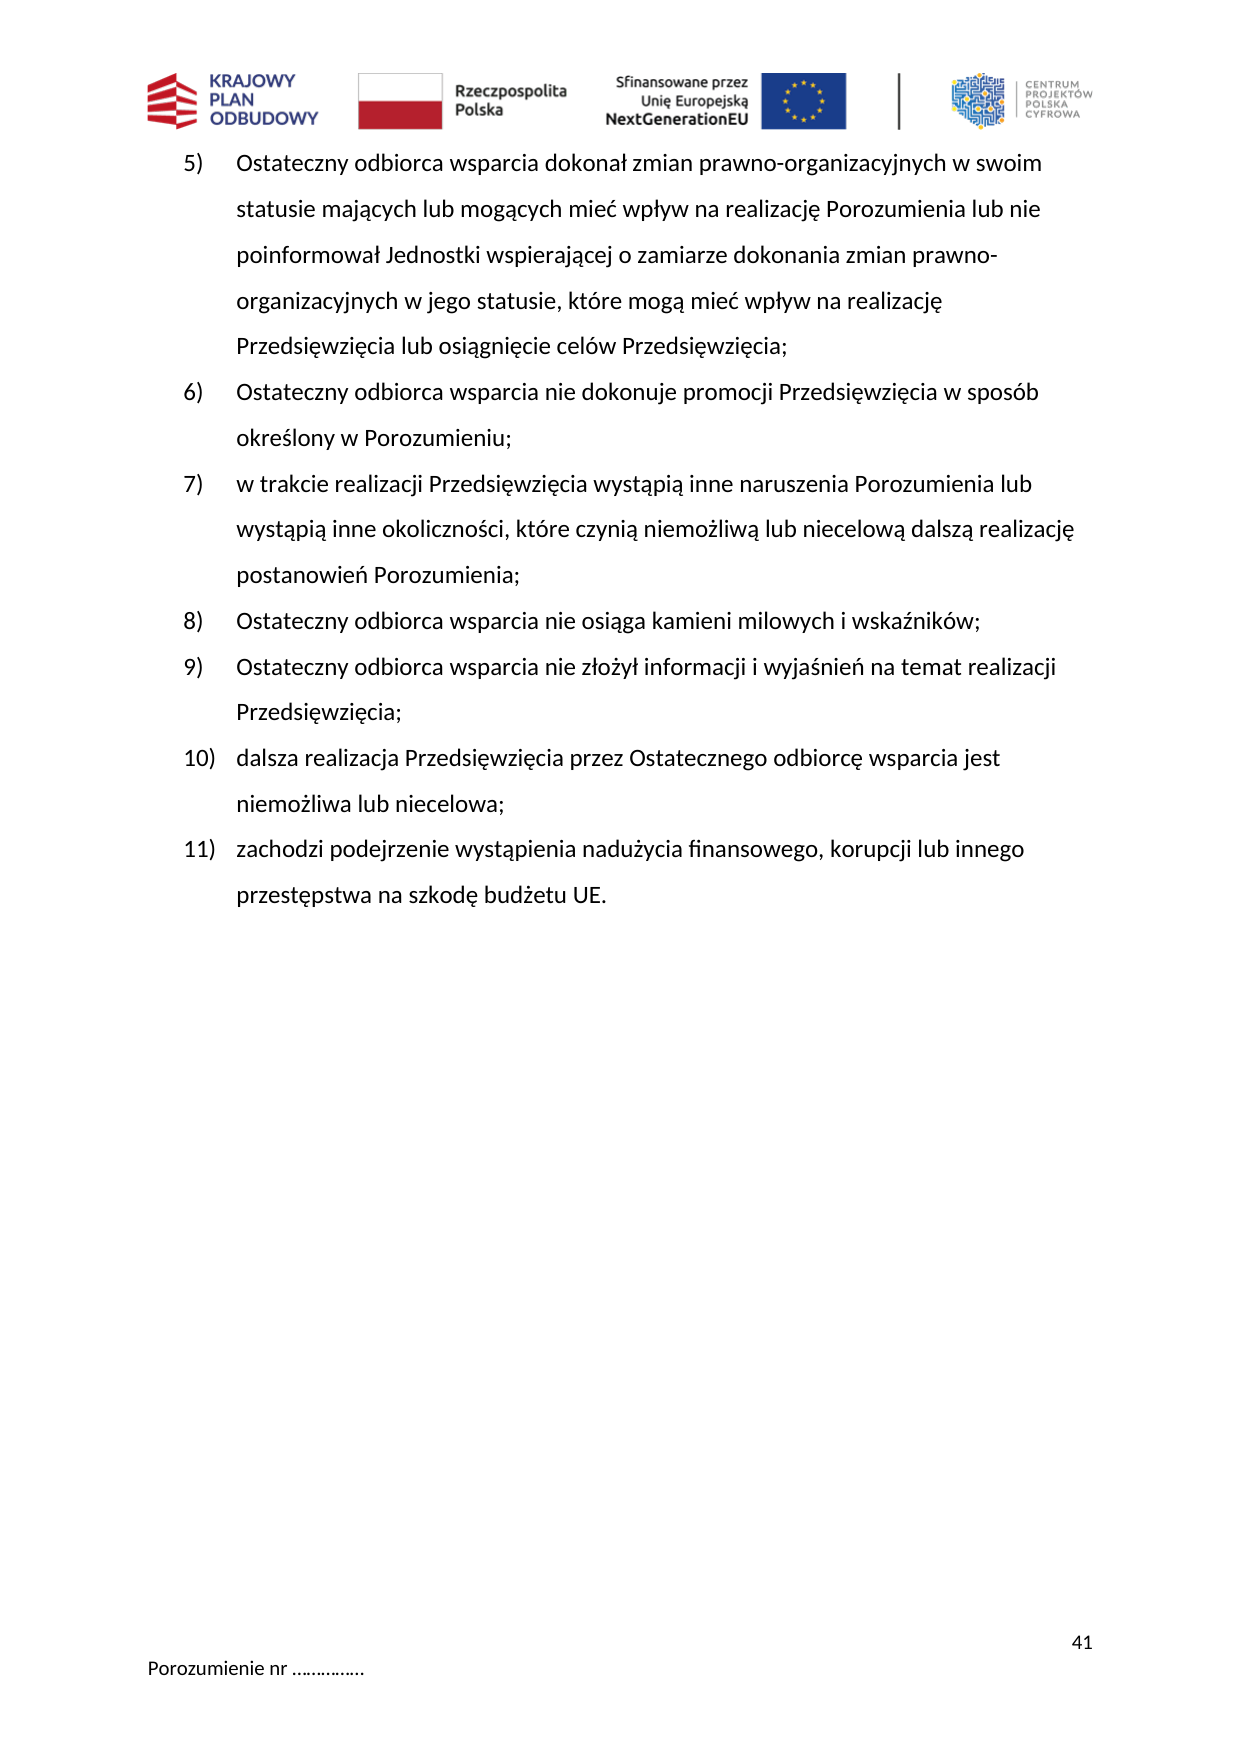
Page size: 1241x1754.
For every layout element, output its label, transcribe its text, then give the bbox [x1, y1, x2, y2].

list dalsza realizacja Przedsięwzięcia przez Ostatecznego odbiorcę wsparcia jest niemożliwa lub niecelowa; [183, 742, 1093, 818]
picture [147, 73, 1093, 130]
list Ostateczny odbiorca wsparcia nie złożył informacji i wyjaśnień na temat realizacji Przedsięwzięcia; [183, 651, 1093, 727]
list w trakcie realizacji Przedsięwzięcia wystąpią inne naruszenia Porozumienia lub wystąpią inne okoliczności, które czynią niemożliwą lub niecelową dalszą realizację postanowień Porozumienia; [183, 468, 1093, 590]
list Ostateczny odbiorca wsparcia dokonał zmian prawno-organizacyjnych w swoim statusie mających lub mogących mieć wpływ na realizację Porozumienia lub nie poinformował Jednostki wspierającej o zamiarze dokonania zmian prawno-organizacyjnych w jego statusie, które mogą mieć wpływ na realizację Przedsięwzięcia lub osiągnięcie celów Przedsięwzięcia; [183, 148, 1093, 361]
list Ostateczny odbiorca wsparcia nie osiąga kamieni milowych i wskaźników; [183, 605, 1093, 635]
list Ostateczny odbiorca wsparcia nie dokonuje promocji Przedsięwzięcia w sposób określony w Porozumieniu; [183, 376, 1093, 452]
list zachodzi podejrzenie wystąpienia nadużycia finansowego, korupcji lub innego przestępstwa na szkodę budżetu UE. [183, 833, 1093, 910]
